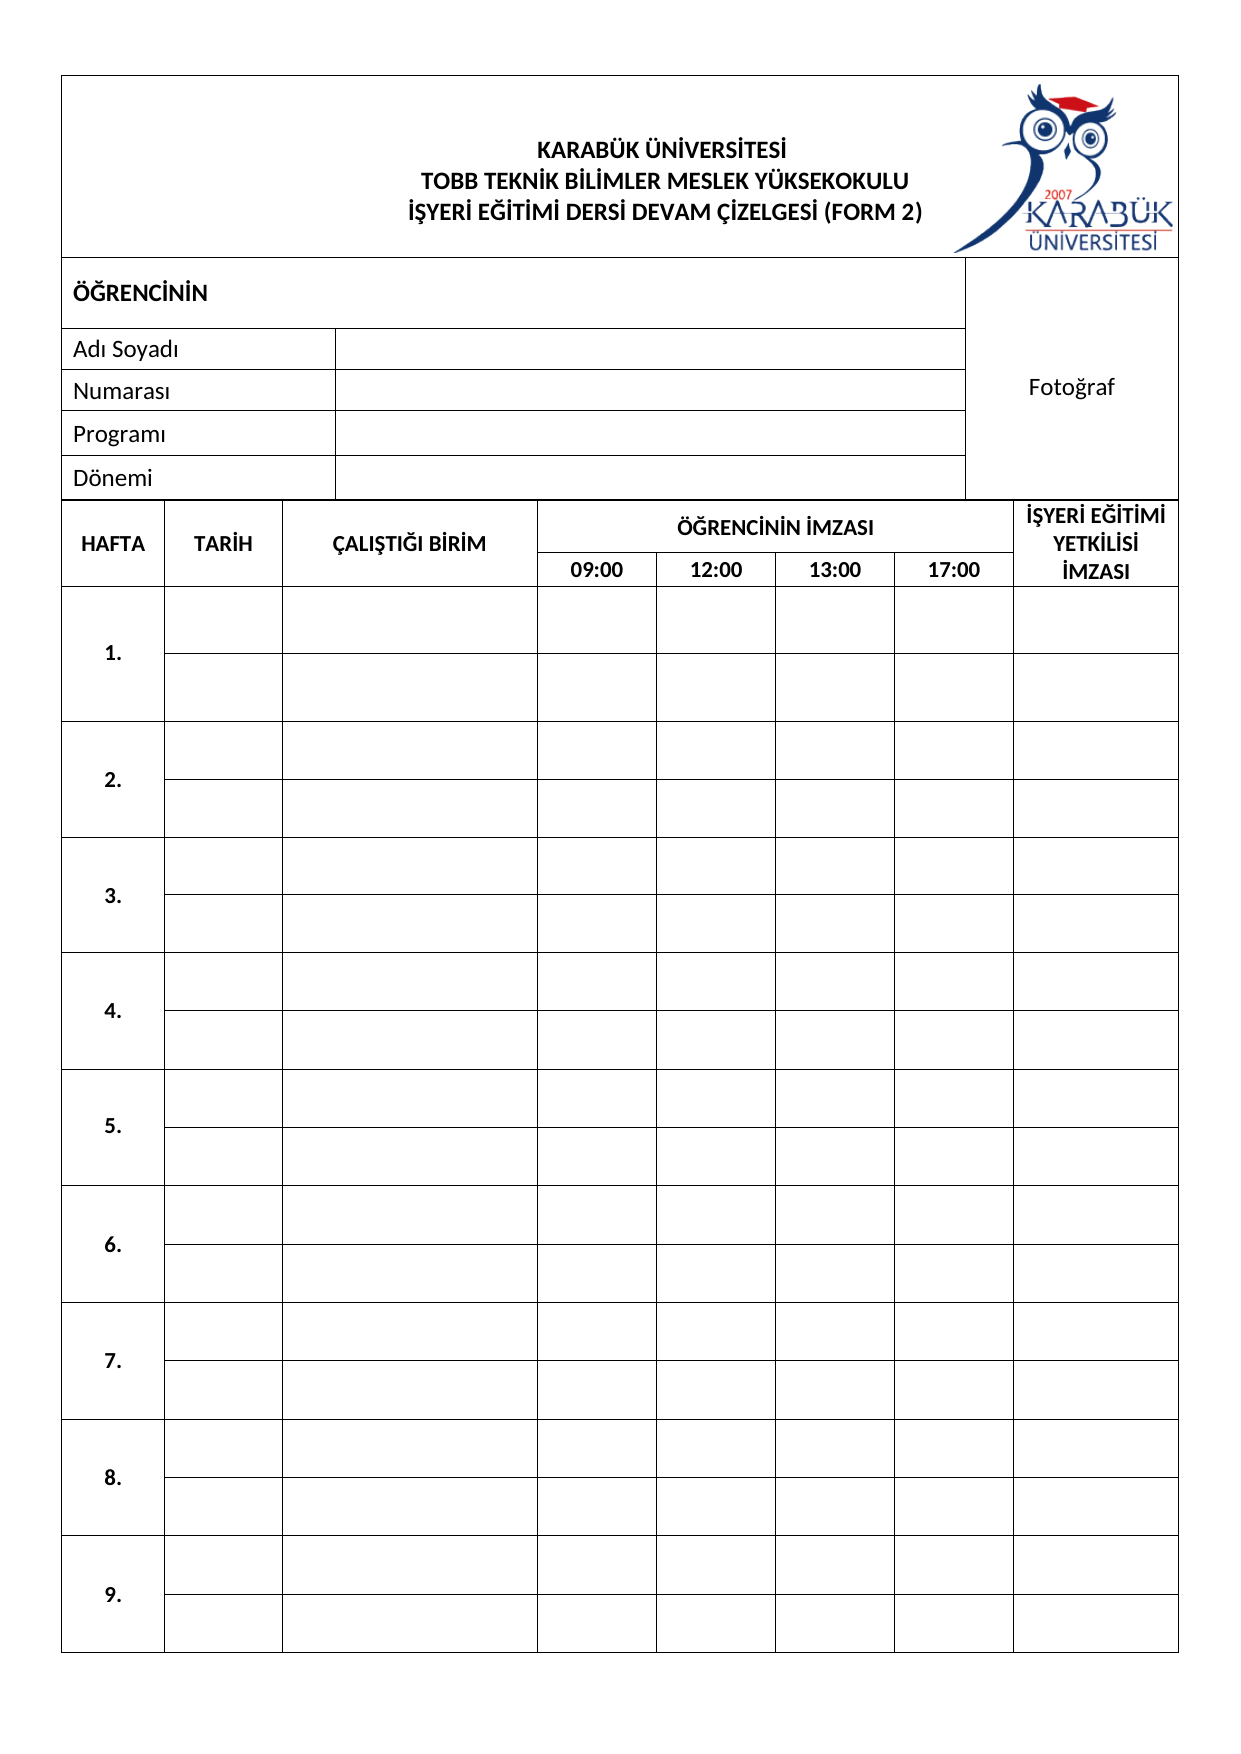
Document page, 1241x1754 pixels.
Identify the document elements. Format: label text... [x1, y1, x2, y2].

table_cell [336, 411, 965, 455]
table_cell 1. [62, 587, 164, 721]
table_cell [895, 1186, 1013, 1243]
table_cell [336, 370, 965, 410]
table_cell [1014, 1303, 1178, 1360]
table_cell [895, 1361, 1013, 1418]
table_cell [657, 838, 775, 894]
table_cell [283, 1420, 537, 1477]
table_cell 2. [62, 722, 164, 837]
table_cell [966, 455, 1178, 499]
table_cell [538, 654, 656, 721]
table_cell [336, 329, 965, 369]
table_cell [1014, 1536, 1178, 1593]
table_cell [538, 1128, 656, 1185]
table_cell 09:00 [538, 553, 656, 586]
table_cell [538, 838, 656, 894]
table_cell [657, 1303, 775, 1360]
table_cell [165, 838, 282, 894]
table_cell [283, 722, 537, 779]
table_header ÇALIŞTIĞI BİRİM [283, 501, 537, 586]
table_cell [283, 780, 537, 837]
table_cell [895, 895, 1013, 952]
table_cell 3. [62, 838, 164, 952]
table_cell [657, 1420, 775, 1477]
table_cell [283, 1011, 537, 1068]
table_cell [165, 1070, 282, 1127]
table_cell [165, 1186, 282, 1243]
table_cell [1014, 1011, 1178, 1068]
table_cell Dönemi [62, 456, 335, 499]
table_cell [538, 953, 656, 1010]
table_cell [657, 722, 775, 779]
table_header HAFTA [62, 501, 164, 586]
table_cell [1014, 587, 1178, 653]
table_cell Programı [62, 411, 335, 455]
table_cell [657, 780, 775, 837]
table_cell [657, 1478, 775, 1535]
table_cell ÖĞRENCİNİN [62, 258, 965, 327]
table_cell [538, 1186, 656, 1243]
table_cell [895, 1128, 1013, 1185]
table_cell [895, 1070, 1013, 1127]
table_cell [538, 1070, 656, 1127]
table_cell [776, 1361, 894, 1418]
table_cell [1014, 1420, 1178, 1477]
table_cell [776, 1303, 894, 1360]
table_cell [1014, 780, 1178, 837]
table_cell [165, 1303, 282, 1360]
table_cell [895, 780, 1013, 837]
table_cell [776, 895, 894, 952]
table_cell [895, 587, 1013, 653]
table_cell [165, 1595, 282, 1652]
table_cell [776, 1070, 894, 1127]
table_cell [165, 1420, 282, 1477]
table_cell 12:00 [657, 553, 775, 586]
table_cell [1014, 838, 1178, 894]
table_cell [283, 1245, 537, 1302]
table_cell [538, 722, 656, 779]
table_cell [895, 1303, 1013, 1360]
table_cell [895, 654, 1013, 721]
table_cell [776, 654, 894, 721]
table_cell [895, 1478, 1013, 1535]
table_cell [657, 1595, 775, 1652]
table_cell [538, 1011, 656, 1068]
table_header TARİH [165, 501, 282, 586]
table_cell [538, 895, 656, 952]
table_cell 17:00 [895, 553, 1013, 586]
table_cell [776, 1478, 894, 1535]
table_cell [283, 1595, 537, 1652]
table_cell [538, 1595, 656, 1652]
table_cell [1014, 1128, 1178, 1185]
table_header ÖĞRENCİNİN İMZASI [538, 501, 1013, 552]
table_cell [283, 587, 537, 653]
table_cell [895, 722, 1013, 779]
table_cell [283, 838, 537, 894]
table_cell [165, 654, 282, 721]
table_cell [776, 587, 894, 653]
table_cell [538, 1361, 656, 1418]
table_cell [283, 1536, 537, 1593]
table_cell [657, 1245, 775, 1302]
table_cell [776, 1245, 894, 1302]
table_cell [538, 1303, 656, 1360]
table_cell [165, 1361, 282, 1418]
table_cell [657, 1361, 775, 1418]
table_cell [895, 1011, 1013, 1068]
table_cell [1014, 1361, 1178, 1418]
table_cell [1014, 1245, 1178, 1302]
table_cell [1014, 1186, 1178, 1243]
table_cell [895, 838, 1013, 894]
table_cell [165, 1478, 282, 1535]
table_cell [336, 456, 965, 499]
table_cell [776, 722, 894, 779]
table_cell Numarası [62, 370, 335, 410]
table_cell [538, 1478, 656, 1535]
table_cell [895, 1420, 1013, 1477]
table_cell [776, 1536, 894, 1593]
table_cell [1014, 953, 1178, 1010]
table_cell [895, 1595, 1013, 1652]
table_cell [657, 1186, 775, 1243]
table_cell [1014, 1478, 1178, 1535]
table_cell [538, 1536, 656, 1593]
table_cell [283, 1303, 537, 1360]
table_cell 9. [62, 1536, 164, 1652]
table_cell [165, 895, 282, 952]
table_cell 4. [62, 953, 164, 1068]
table_cell 7. [62, 1303, 164, 1418]
table_cell [776, 1128, 894, 1185]
table_cell [538, 780, 656, 837]
table_cell [657, 953, 775, 1010]
table_cell [657, 1070, 775, 1127]
table_cell 6. [62, 1186, 164, 1302]
table_cell [776, 1595, 894, 1652]
picture [953, 83, 1173, 253]
table_cell [657, 895, 775, 952]
table_cell [283, 1186, 537, 1243]
table_cell [657, 654, 775, 721]
table_cell 8. [62, 1420, 164, 1535]
table_cell [657, 1128, 775, 1185]
table_cell [776, 1186, 894, 1243]
table_cell [165, 587, 282, 653]
table_cell [283, 953, 537, 1010]
table_cell [1014, 895, 1178, 952]
table_cell [776, 838, 894, 894]
table_cell [165, 1011, 282, 1068]
table_header KARABÜK ÜNİVERSİTESİ TOBB TEKNİK BİLİMLER MESLEK YÜKSEKOKULU İŞYERİ EĞİTİMİ DERSİ DEVAM ÇİZELGESİ (FORM 2) [62, 76, 1178, 257]
table_cell [1014, 1070, 1178, 1127]
table_cell [283, 1128, 537, 1185]
table_cell [283, 654, 537, 721]
table_cell [657, 1011, 775, 1068]
table_cell [895, 953, 1013, 1010]
table_cell Adı Soyadı [62, 329, 335, 369]
table_cell [283, 1070, 537, 1127]
table_header İŞYERİ EĞİTİMİ YETKİLİSİ İMZASI [1014, 501, 1178, 586]
table_cell [165, 1245, 282, 1302]
table_cell [776, 1011, 894, 1068]
table_cell [165, 780, 282, 837]
table_cell [776, 780, 894, 837]
table_cell [165, 722, 282, 779]
table_cell [657, 587, 775, 653]
table_cell [895, 1536, 1013, 1593]
table_cell [283, 1478, 537, 1535]
table_cell [538, 1420, 656, 1477]
table_cell 13:00 [776, 553, 894, 586]
table_cell [1014, 1595, 1178, 1652]
table_cell [538, 1245, 656, 1302]
table_cell [165, 1536, 282, 1593]
table_cell [776, 1420, 894, 1477]
table_cell [165, 1128, 282, 1185]
table_cell [776, 953, 894, 1010]
table_cell [538, 587, 656, 653]
table_cell [895, 1245, 1013, 1302]
table_cell [657, 1536, 775, 1593]
table_cell [1014, 722, 1178, 779]
table_cell [1014, 654, 1178, 721]
table_cell [283, 1361, 537, 1418]
table_cell [283, 895, 537, 952]
table_cell Fotoğraf [966, 258, 1178, 455]
table_cell [165, 953, 282, 1010]
table_cell 5. [62, 1070, 164, 1185]
